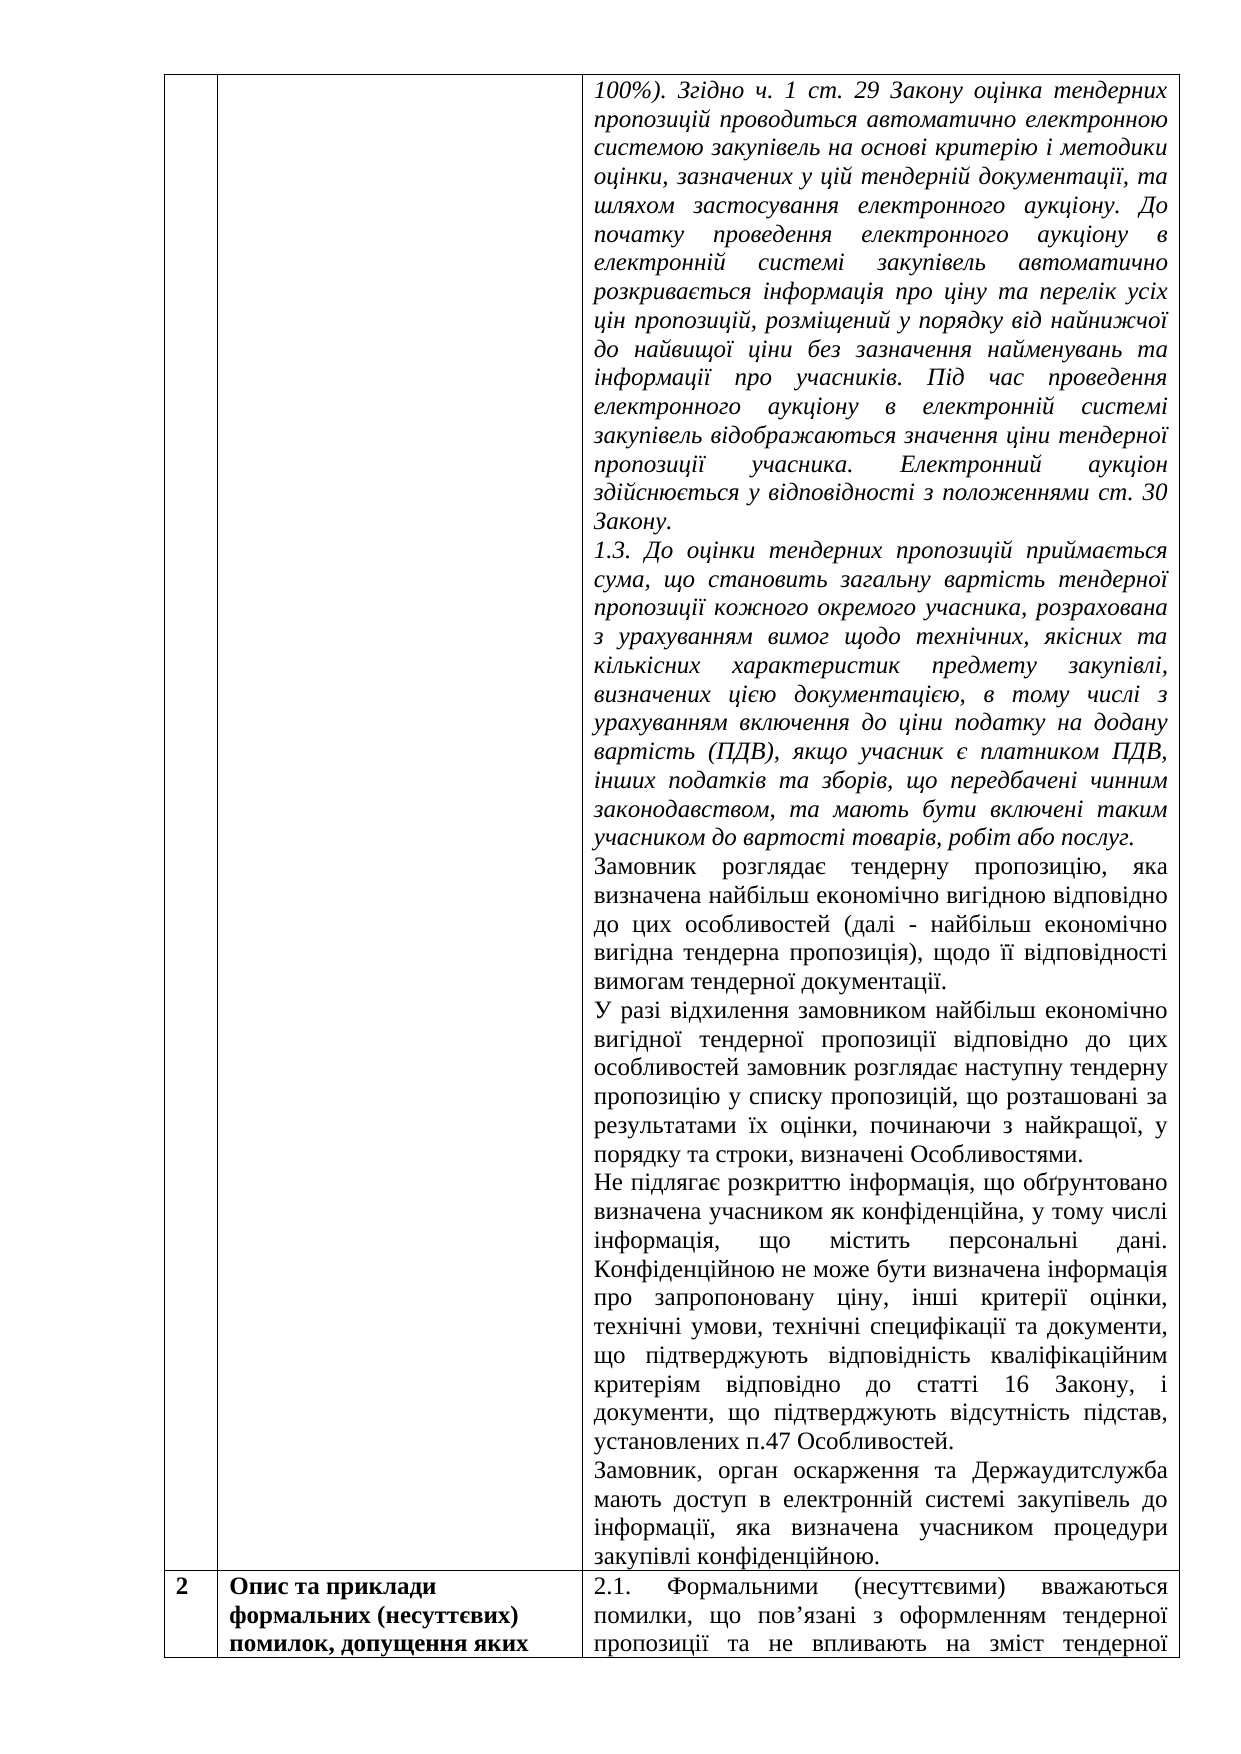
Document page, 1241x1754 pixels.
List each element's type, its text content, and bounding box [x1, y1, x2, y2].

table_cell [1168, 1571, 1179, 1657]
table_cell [218, 75, 582, 1570]
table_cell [583, 75, 1179, 1570]
table_cell 2 [165, 1571, 217, 1657]
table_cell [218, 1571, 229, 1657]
table_cell 1 [165, 75, 217, 1570]
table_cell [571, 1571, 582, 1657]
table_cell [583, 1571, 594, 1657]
